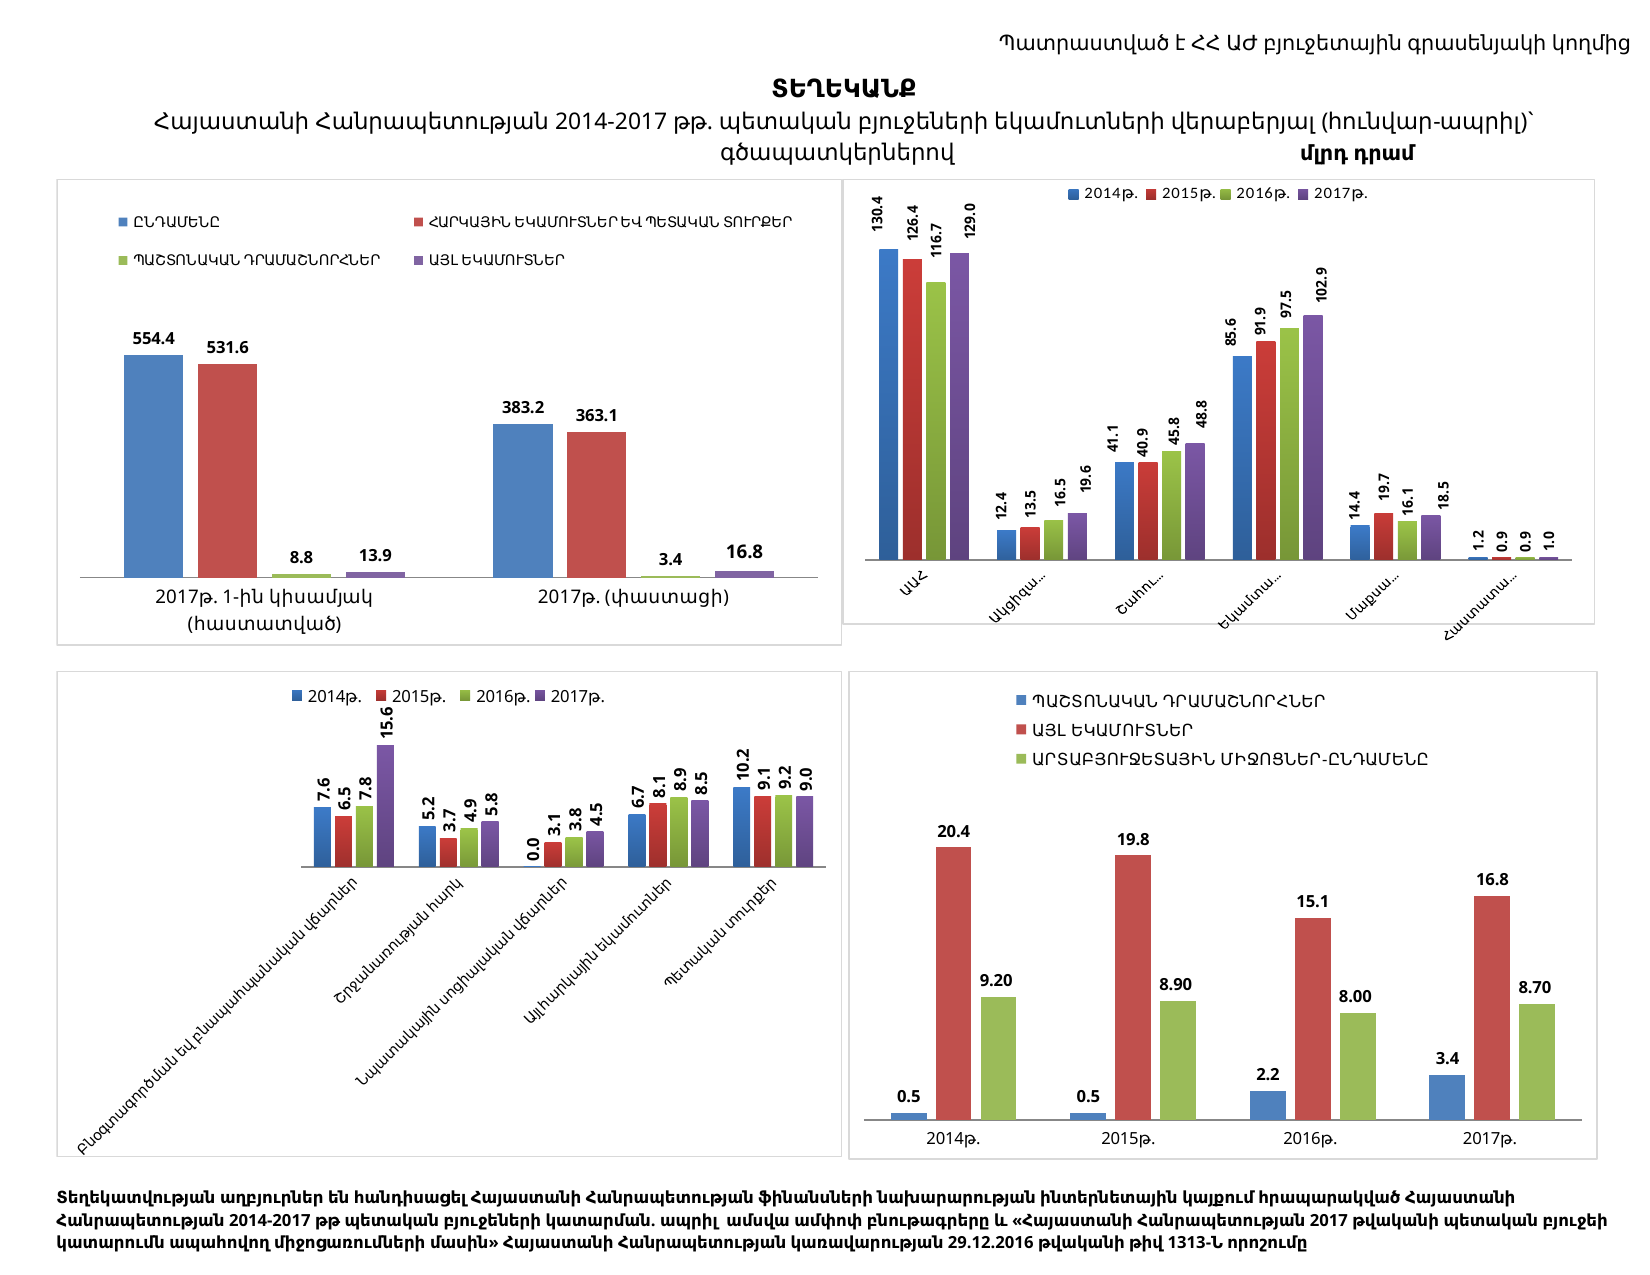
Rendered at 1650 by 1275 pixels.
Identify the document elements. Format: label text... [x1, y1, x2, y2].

text Տեղեկատվության աղբյուրներ են հանդիսացել Հայաստանի Հանրապետության ֆինանսների նախարարության ինտերնետային կայքում հրապարակված Հայաստանի Հանրապետության 2014-2017 թթ պետական բյուջեների կատարման. ապրիլ ամսվա ամփոփ բնութագրերը և «Հայաստանի Հանրապետության 2017 թվականի պետական բյուջեի կատարումն ապահովող միջոցառումների մասին» Հայաստանի Հանրապետության կառավարության 29.12.2016 թվականի թիվ 1313-Ն որոշումը [56, 1185, 1631, 1253]
text ՏԵՂԵԿԱՆՔ [56, 71, 1631, 105]
text գծապատկերներով մլրդ դրամ [56, 136, 1631, 167]
text Հայաստանի Հանրապետության 2014-2017 թթ. պետական բյուջեների եկամուտների վերաբերյալ (հունվար-ապրիլ)` [56, 105, 1631, 136]
text Պատրաստված է ՀՀ ԱԺ բյուջետային գրասենյակի կողմից [56, 28, 1631, 57]
